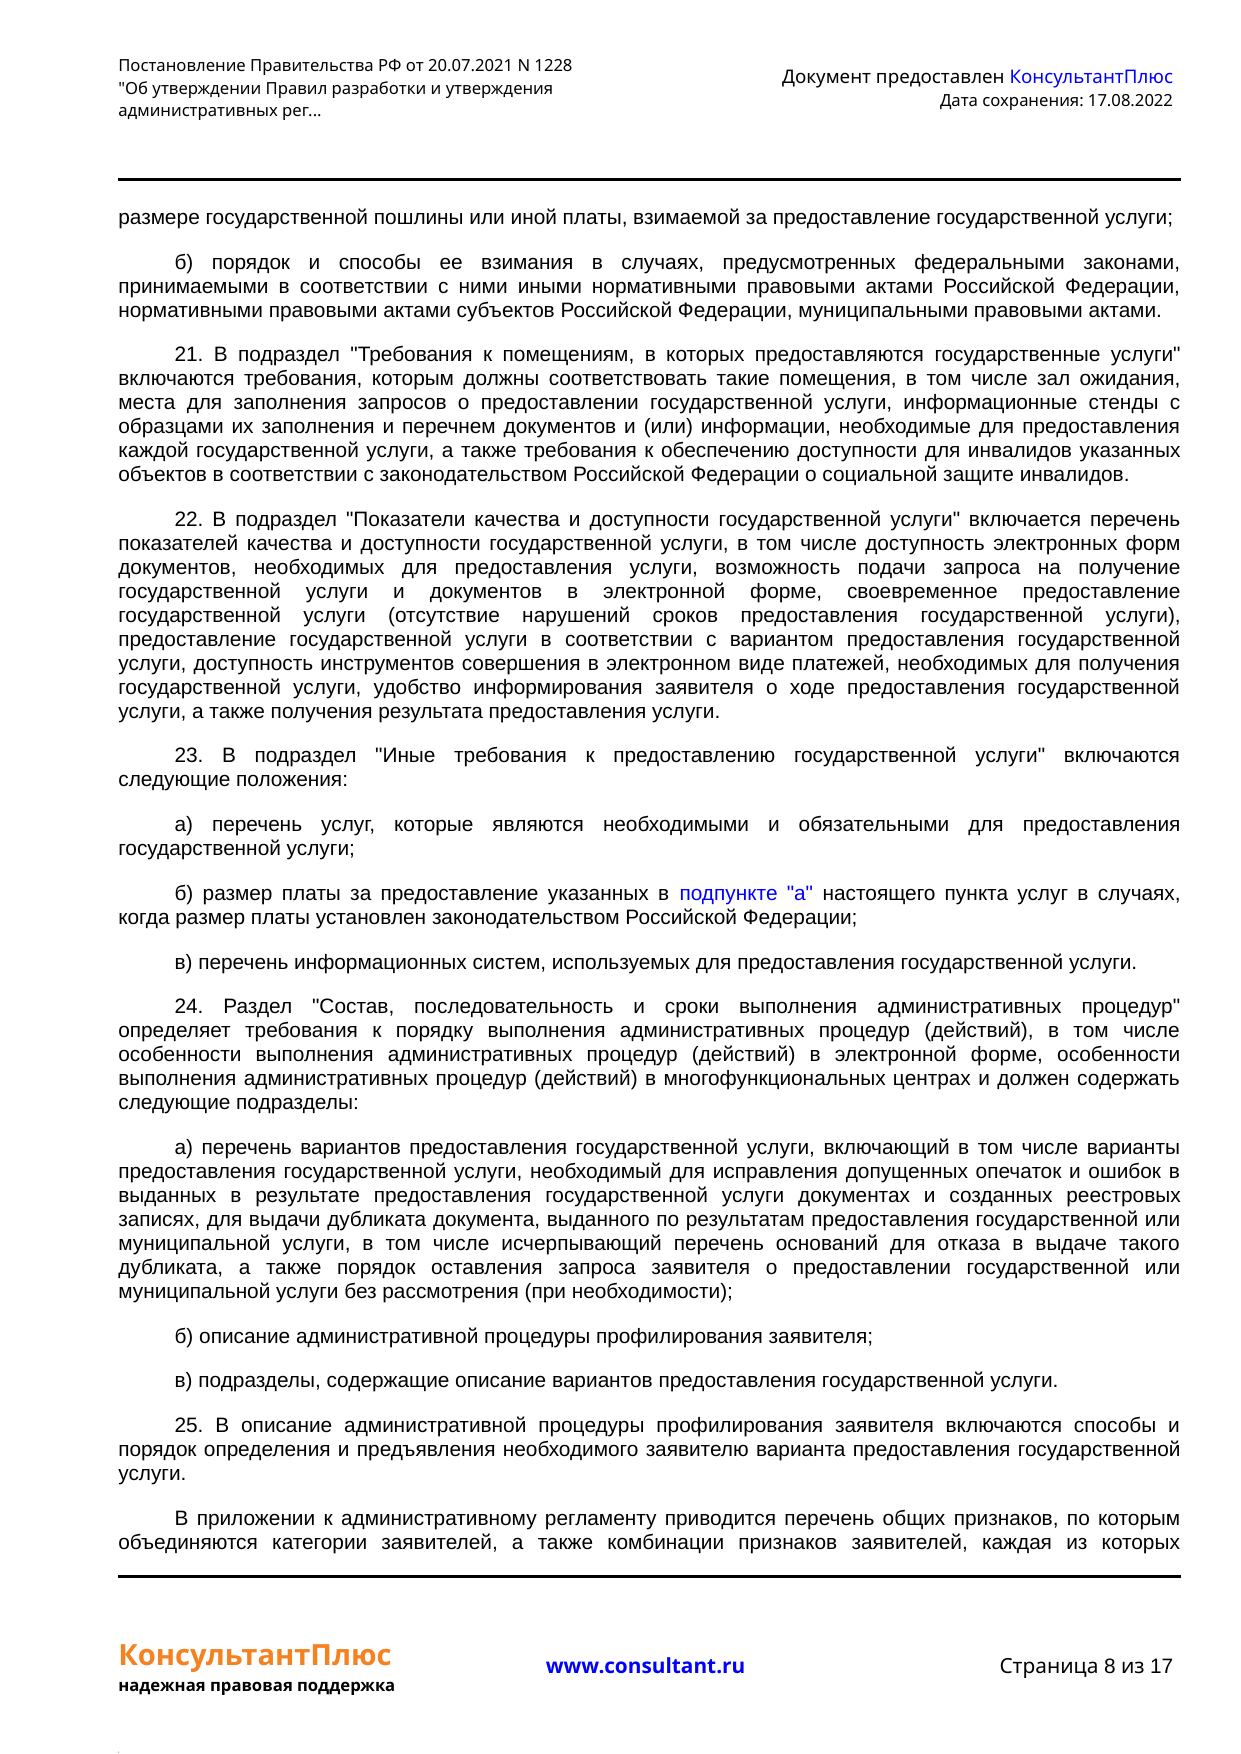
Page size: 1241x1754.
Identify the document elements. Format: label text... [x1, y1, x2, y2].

text в) перечень информационных систем, используемых для предоставления государственной услуги. [118, 949, 1181, 973]
text б) размер платы за предоставление указанных в подпункте "а" настоящего пункта услуг в случаях, когда размер платы установлен законодательством Российской Федерации; [118, 881, 1181, 929]
text а) перечень услуг, которые являются необходимыми и обязательными для предоставления государственной услуги; [118, 812, 1181, 860]
text 23. В подраздел "Иные требования к предоставлению государственной услуги" включаются следующие положения: [118, 743, 1181, 791]
text 25. В описание административной процедуры профилирования заявителя включаются способы и порядок определения и предъявления необходимого заявителю варианта предоставления государственной услуги. [118, 1413, 1181, 1485]
text а) перечень вариантов предоставления государственной услуги, включающий в том числе варианты предоставления государственной услуги, необходимый для исправления допущенных опечаток и ошибок в выданных в результате предоставления государственной услуги документах и созданных реестровых записях, для выдачи дубликата документа, выданного по результатам предоставления государственной или муниципальной услуги, в том числе исчерпывающий перечень оснований для отказа в выдаче такого дубликата, а также порядок оставления запроса заявителя о предоставлении государственной или муниципальной услуги без рассмотрения (при необходимости); [118, 1135, 1181, 1303]
text б) порядок и способы ее взимания в случаях, предусмотренных федеральными законами, принимаемыми в соответствии с ними иными нормативными правовыми актами Российской Федерации, нормативными правовыми актами субъектов Российской Федерации, муниципальными правовыми актами. [118, 249, 1181, 321]
text 22. В подраздел "Показатели качества и доступности государственной услуги" включается перечень показателей качества и доступности государственной услуги, в том числе доступность электронных форм документов, необходимых для предоставления услуги, возможность подачи запроса на получение государственной услуги и документов в электронной форме, своевременное предоставление государственной услуги (отсутствие нарушений сроков предоставления государственной услуги), предоставление государственной услуги в соответствии с вариантом предоставления государственной услуги, доступность инструментов совершения в электронном виде платежей, необходимых для получения государственной услуги, удобство информирования заявителя о ходе предоставления государственной услуги, а также получения результата предоставления услуги. [118, 507, 1181, 722]
text 21. В подраздел "Требования к помещениям, в которых предоставляются государственные услуги" включаются требования, которым должны соответствовать такие помещения, в том числе зал ожидания, места для заполнения запросов о предоставлении государственной услуги, информационные стенды с образцами их заполнения и перечнем документов и (или) информации, необходимые для предоставления каждой государственной услуги, а также требования к обеспечению доступности для инвалидов указанных объектов в соответствии с законодательством Российской Федерации о социальной защите инвалидов. [118, 342, 1181, 486]
text б) описание административной процедуры профилирования заявителя; [118, 1323, 1181, 1347]
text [118, 1506, 1181, 1554]
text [118, 205, 1181, 229]
text в) подразделы, содержащие описание вариантов предоставления государственной услуги. [118, 1368, 1181, 1392]
text 24. Раздел "Состав, последовательность и сроки выполнения административных процедур" определяет требования к порядку выполнения административных процедур (действий), в том числе особенности выполнения административных процедур (действий) в электронной форме, особенности выполнения административных процедур (действий) в многофункциональных центрах и должен содержать следующие подразделы: [118, 994, 1181, 1114]
